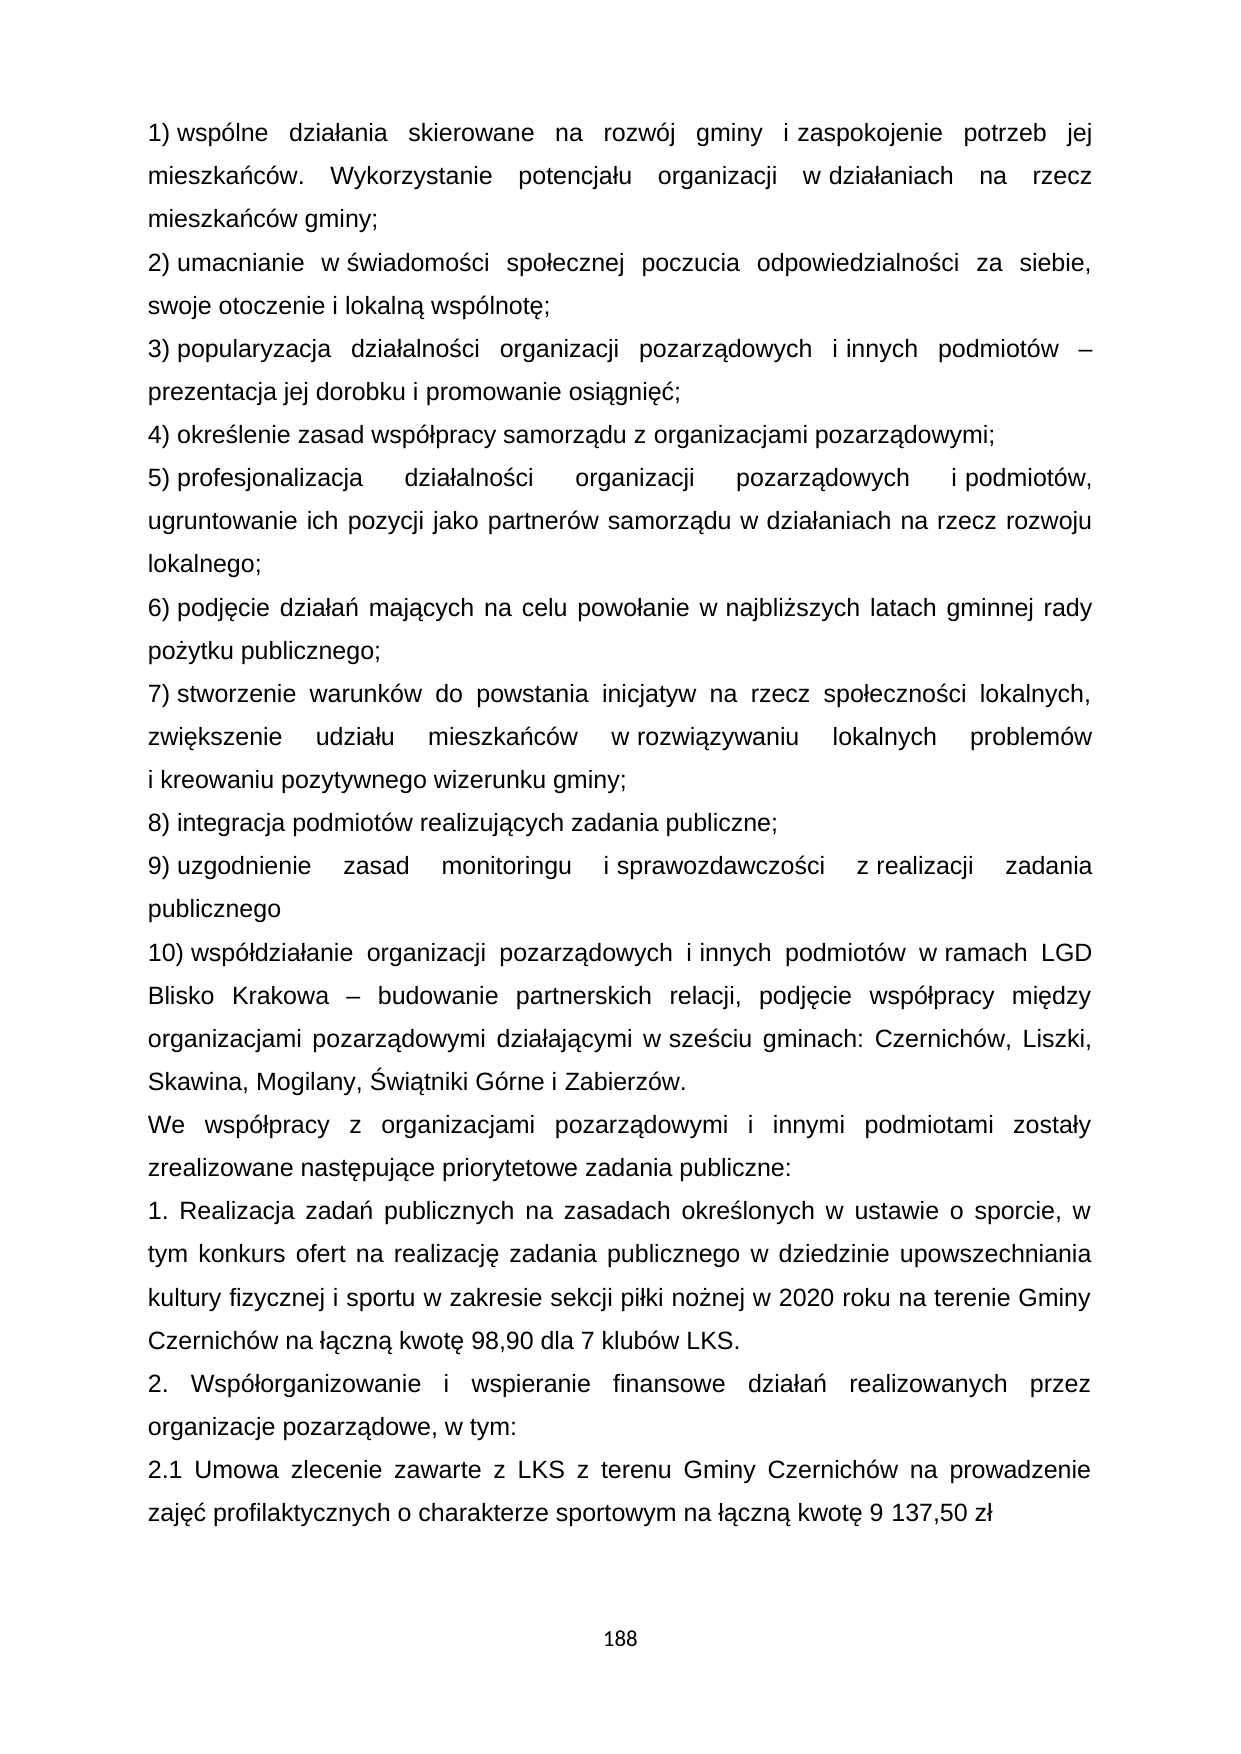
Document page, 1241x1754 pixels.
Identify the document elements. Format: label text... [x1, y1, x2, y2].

text 2.1 Umowa zlecenie zawarte z LKS z terenu Gminy Czernichów na prowadzenie zajęć profilaktycznych o charakterze sportowym na łączną kwotę 9 137,50 zł [148, 1455, 1093, 1527]
text 5) profesjonalizacja działalności organizacji pozarządowych i podmiotów, ugruntowanie ich pozycji jako partnerów samorządu w działaniach na rzecz rozwoju lokalnego; [148, 463, 1093, 578]
text 4) określenie zasad współpracy samorządu z organizacjami pozarządowymi; [148, 420, 1093, 449]
text 7) stworzenie warunków do powstania inicjatyw na rzecz społeczności lokalnych, zwiększenie udziału mieszkańców w rozwiązywaniu lokalnych problemów i kreowaniu pozytywnego wizerunku gminy; [148, 679, 1093, 794]
text 10) współdziałanie organizacji pozarządowych i innych podmiotów w ramach LGD Blisko Krakowa – budowanie partnerskich relacji, podjęcie współpracy między organizacjami pozarządowymi działającymi w sześciu gminach: Czernichów, Liszki, Skawina, Mogilany, Świątniki Górne i Zabierzów. [148, 937, 1093, 1096]
text 1. Realizacja zadań publicznych na zasadach określonych w ustawie o sporcie, w tym konkurs ofert na realizację zadania publicznego w dziedzinie upowszechniania kultury fizycznej i sportu w zakresie sekcji piłki nożnej w 2020 roku na terenie Gminy Czernichów na łączną kwotę 98,90 dla 7 klubów LKS. [148, 1196, 1093, 1354]
text 2) umacnianie w świadomości społecznej poczucia odpowiedzialności za siebie, swoje otoczenie i lokalną wspólnotę; [148, 247, 1093, 319]
text 1) wspólne działania skierowane na rozwój gminy i zaspokojenie potrzeb jej mieszkańców. Wykorzystanie potencjału organizacji w działaniach na rzecz mieszkańców gminy; [148, 118, 1093, 233]
text 8) integracja podmiotów realizujących zadania publiczne; [148, 808, 1093, 837]
text We współpracy z organizacjami pozarządowymi i innymi podmiotami zostały zrealizowane następujące priorytetowe zadania publiczne: [148, 1110, 1093, 1182]
text 3) popularyzacja działalności organizacji pozarządowych i innych podmiotów – prezentacja jej dorobku i promowanie osiągnięć; [148, 334, 1093, 406]
text 2. Współorganizowanie i wspieranie finansowe działań realizowanych przez organizacje pozarządowe, w tym: [148, 1369, 1093, 1441]
text 9) uzgodnienie zasad monitoringu i sprawozdawczości z realizacji zadania publicznego [148, 851, 1093, 923]
text 6) podjęcie działań mających na celu powołanie w najbliższych latach gminnej rady pożytku publicznego; [148, 592, 1093, 664]
